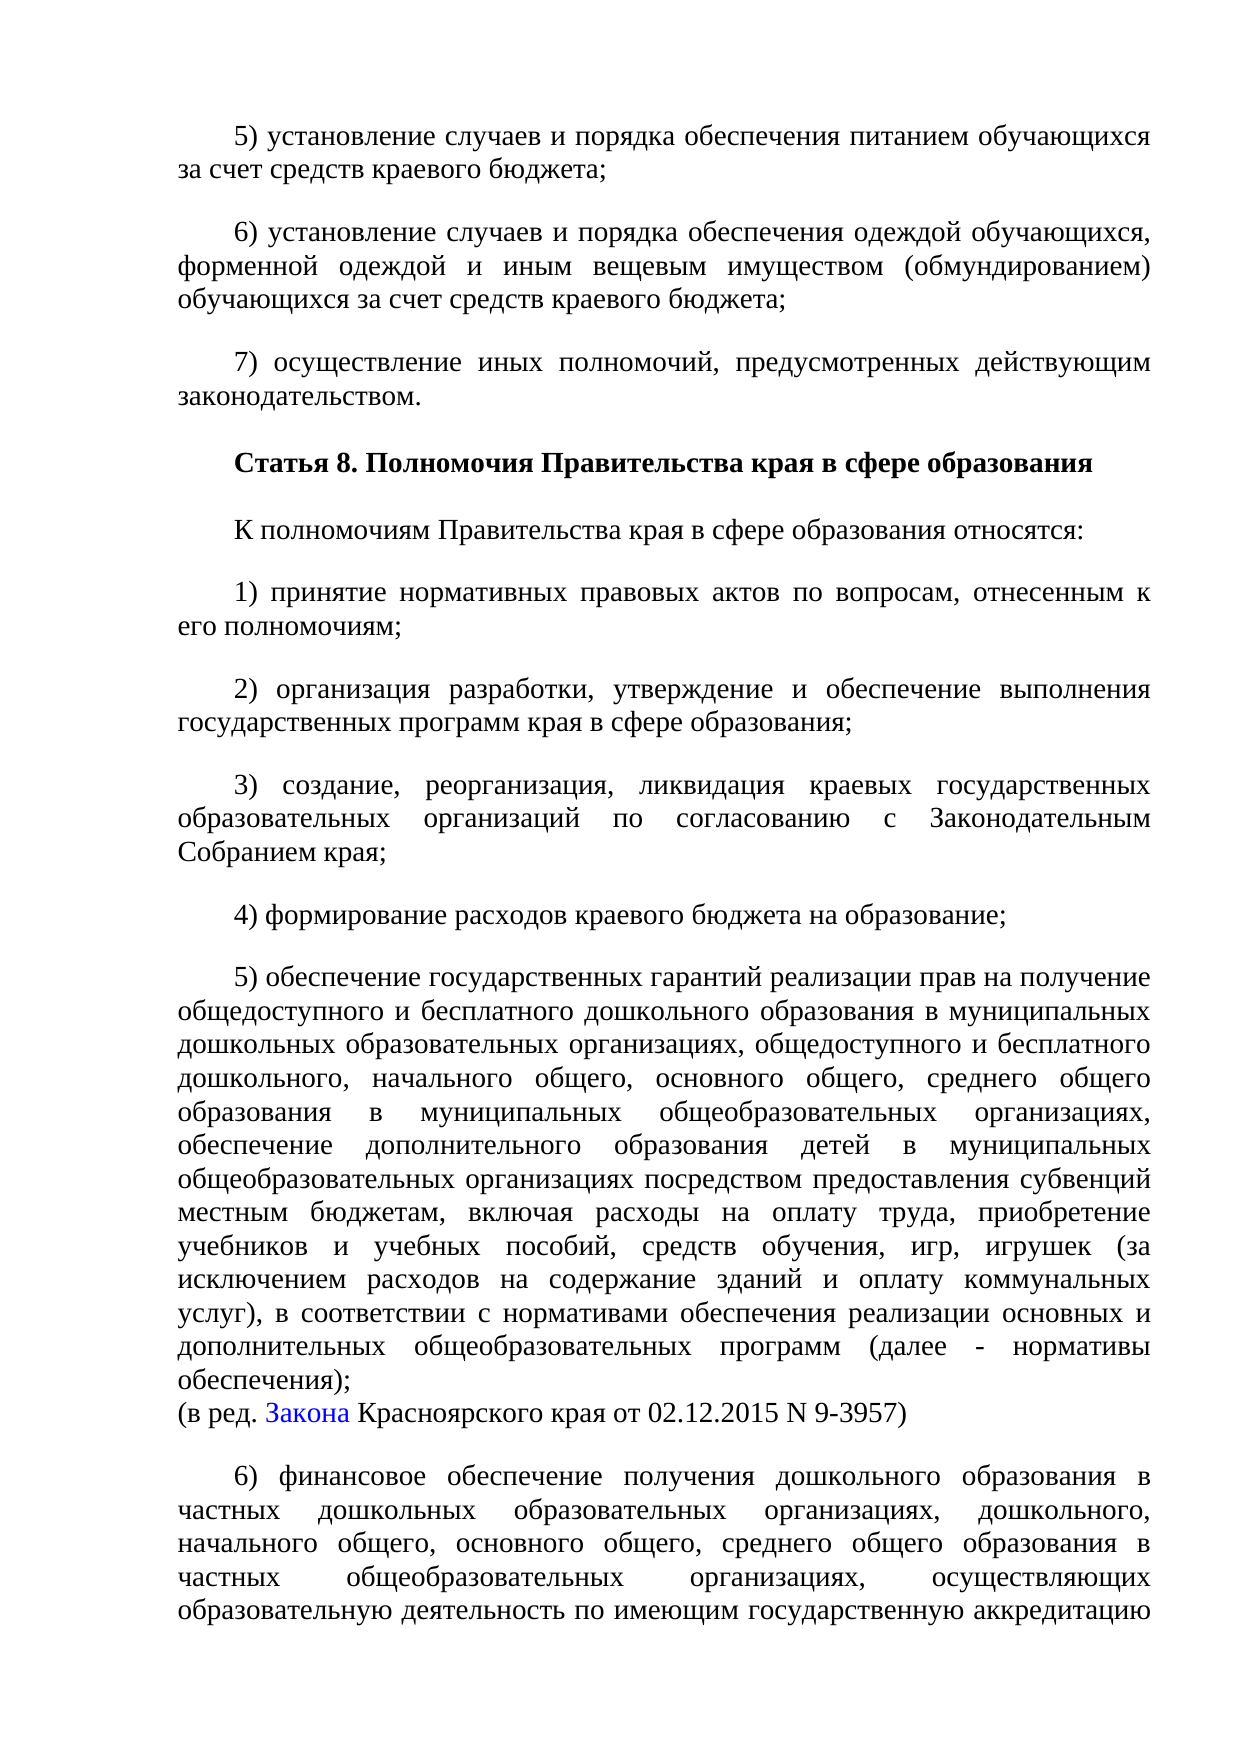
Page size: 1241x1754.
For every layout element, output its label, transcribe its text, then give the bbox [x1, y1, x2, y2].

text 5) установление случаев и порядка обеспечения питанием обучающихся за счет средств краевого бюджета; [177, 118, 1152, 185]
text 4) формирование расходов краевого бюджета на образование; [177, 897, 1152, 930]
text (в ред. Закона Красноярского края от 02.12.2015 N 9-3957) [177, 1396, 1152, 1429]
text 7) осуществление иных полномочий, предусмотренных действующим законодательством. [177, 344, 1152, 411]
title Статья 8. Полномочия Правительства края в сфере образования [177, 445, 1152, 478]
text К полномочиям Правительства края в сфере образования относятся: [177, 512, 1152, 545]
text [177, 1458, 1152, 1626]
text 3) создание, реорганизация, ликвидация краевых государственных образовательных организаций по согласованию с Законодательным Собранием края; [177, 767, 1152, 868]
text 1) принятие нормативных правовых актов по вопросам, отнесенным к его полномочиям; [177, 574, 1152, 642]
text 2) организация разработки, утверждение и обеспечение выполнения государственных программ края в сфере образования; [177, 671, 1152, 738]
text 5) обеспечение государственных гарантий реализации прав на получение общедоступного и бесплатного дошкольного образования в муниципальных дошкольных образовательных организациях, общедоступного и бесплатного дошкольного, начального общего, основного общего, среднего общего образования в муниципальных общеобразовательных организациях, обеспечение дополнительного образования детей в муниципальных общеобразовательных организациях посредством предоставления субвенций местным бюджетам, включая расходы на оплату труда, приобретение учебников и учебных пособий, средств обучения, игр, игрушек (за исключением расходов на содержание зданий и оплату коммунальных услуг), в соответствии с нормативами обеспечения реализации основных и дополнительных общеобразовательных программ (далее - нормативы обеспечения); [177, 959, 1152, 1396]
text 6) установление случаев и порядка обеспечения одеждой обучающихся, форменной одеждой и иным вещевым имуществом (обмундированием) обучающихся за счет средств краевого бюджета; [177, 214, 1152, 315]
